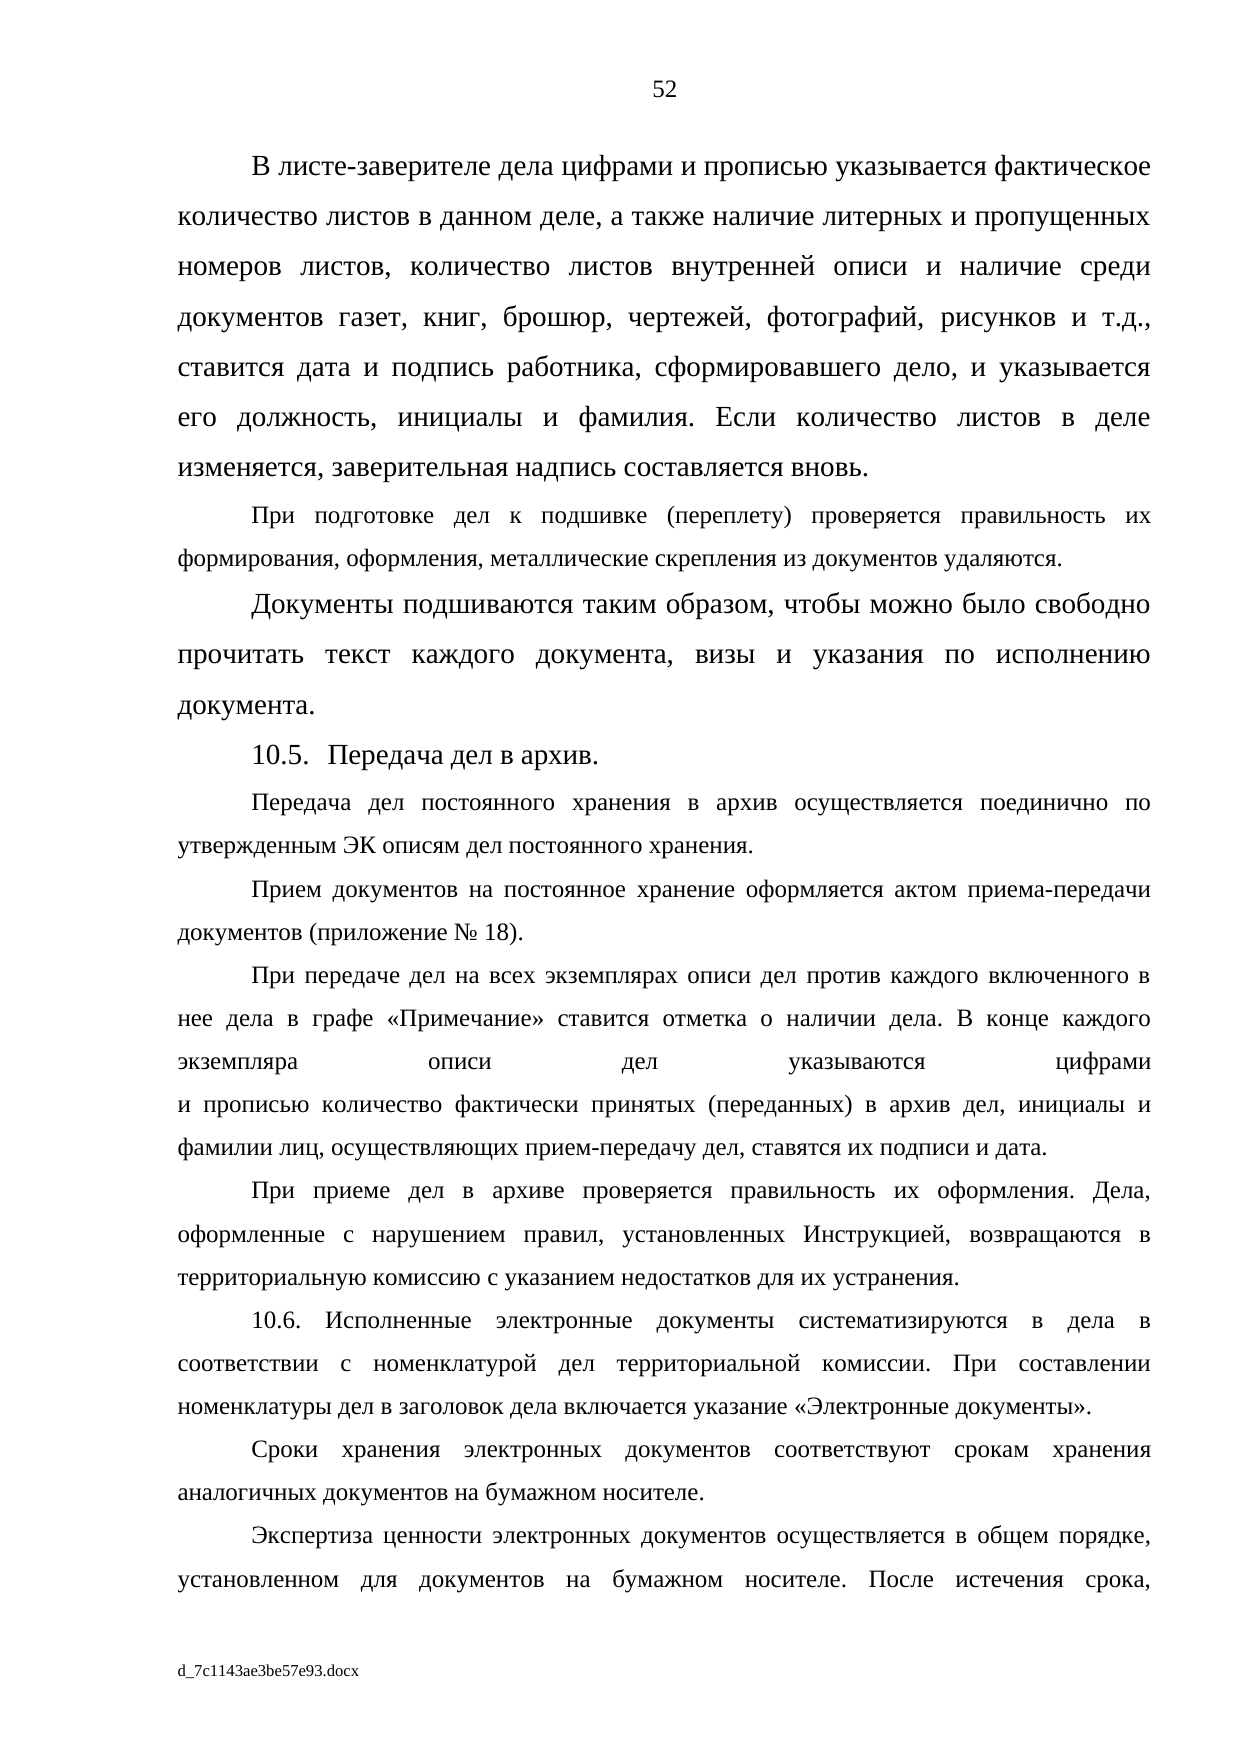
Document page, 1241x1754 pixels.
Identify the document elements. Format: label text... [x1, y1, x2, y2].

text При подготовке дел к подшивке (переплету) проверяется правильность их формирования, оформления, металлические скрепления из документов удаляются. [177, 500, 1152, 572]
text Передача дел постоянного хранения в архив осуществляется поединично по утвержденным ЭК описям дел постоянного хранения. [177, 787, 1152, 859]
text 10.6. Исполненные электронные документы систематизируются в дела в соответствии с номенклатурой дел территориальной комиссии. При составлении номенклатуры дел в заголовок дела включается указание «Электронные документы». [177, 1305, 1152, 1420]
text При передаче дел на всех экземплярах описи дел против каждого включенного в нее дела в графе «Примечание» ставится отметка о наличии дела. В конце каждого экземпляра описи дел указываются цифрами и прописью количество фактически принятых (переданных) в архив дел, инициалы и фамилии лиц, осуществляющих прием-передачу дел, ставятся их подписи и дата. [177, 960, 1152, 1161]
text Сроки хранения электронных документов соответствуют срокам хранения аналогичных документов на бумажном носителе. [177, 1434, 1152, 1506]
text В листе-заверителе дела цифрами и прописью указывается фактическое количество листов в данном деле, а также наличие литерных и пропущенных номеров листов, количество листов внутренней описи и наличие среди документов газет, книг, брошюр, чертежей, фотографий, рисунков и т.д., ставится дата и подпись работника, сформировавшего дело, и указывается его должность, инициалы и фамилия. Если количество листов в деле изменяется, заверительная надпись составляется вновь. [177, 148, 1152, 483]
text При приеме дел в архиве проверяется правильность их оформления. Дела, оформленные с нарушением правил, установленных Инструкцией, возвращаются в территориальную комиссию с указанием недостатков для их устранения. [177, 1176, 1152, 1291]
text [177, 1521, 1152, 1592]
text Прием документов на постоянное хранение оформляется актом приема-передачи документов (приложение № 18). [177, 874, 1152, 946]
text Документы подшиваются таким образом, чтобы можно было свободно прочитать текст каждого документа, визы и указания по исполнению документа. [177, 586, 1152, 720]
text 10.5. Передача дел в архив. [177, 737, 1152, 771]
